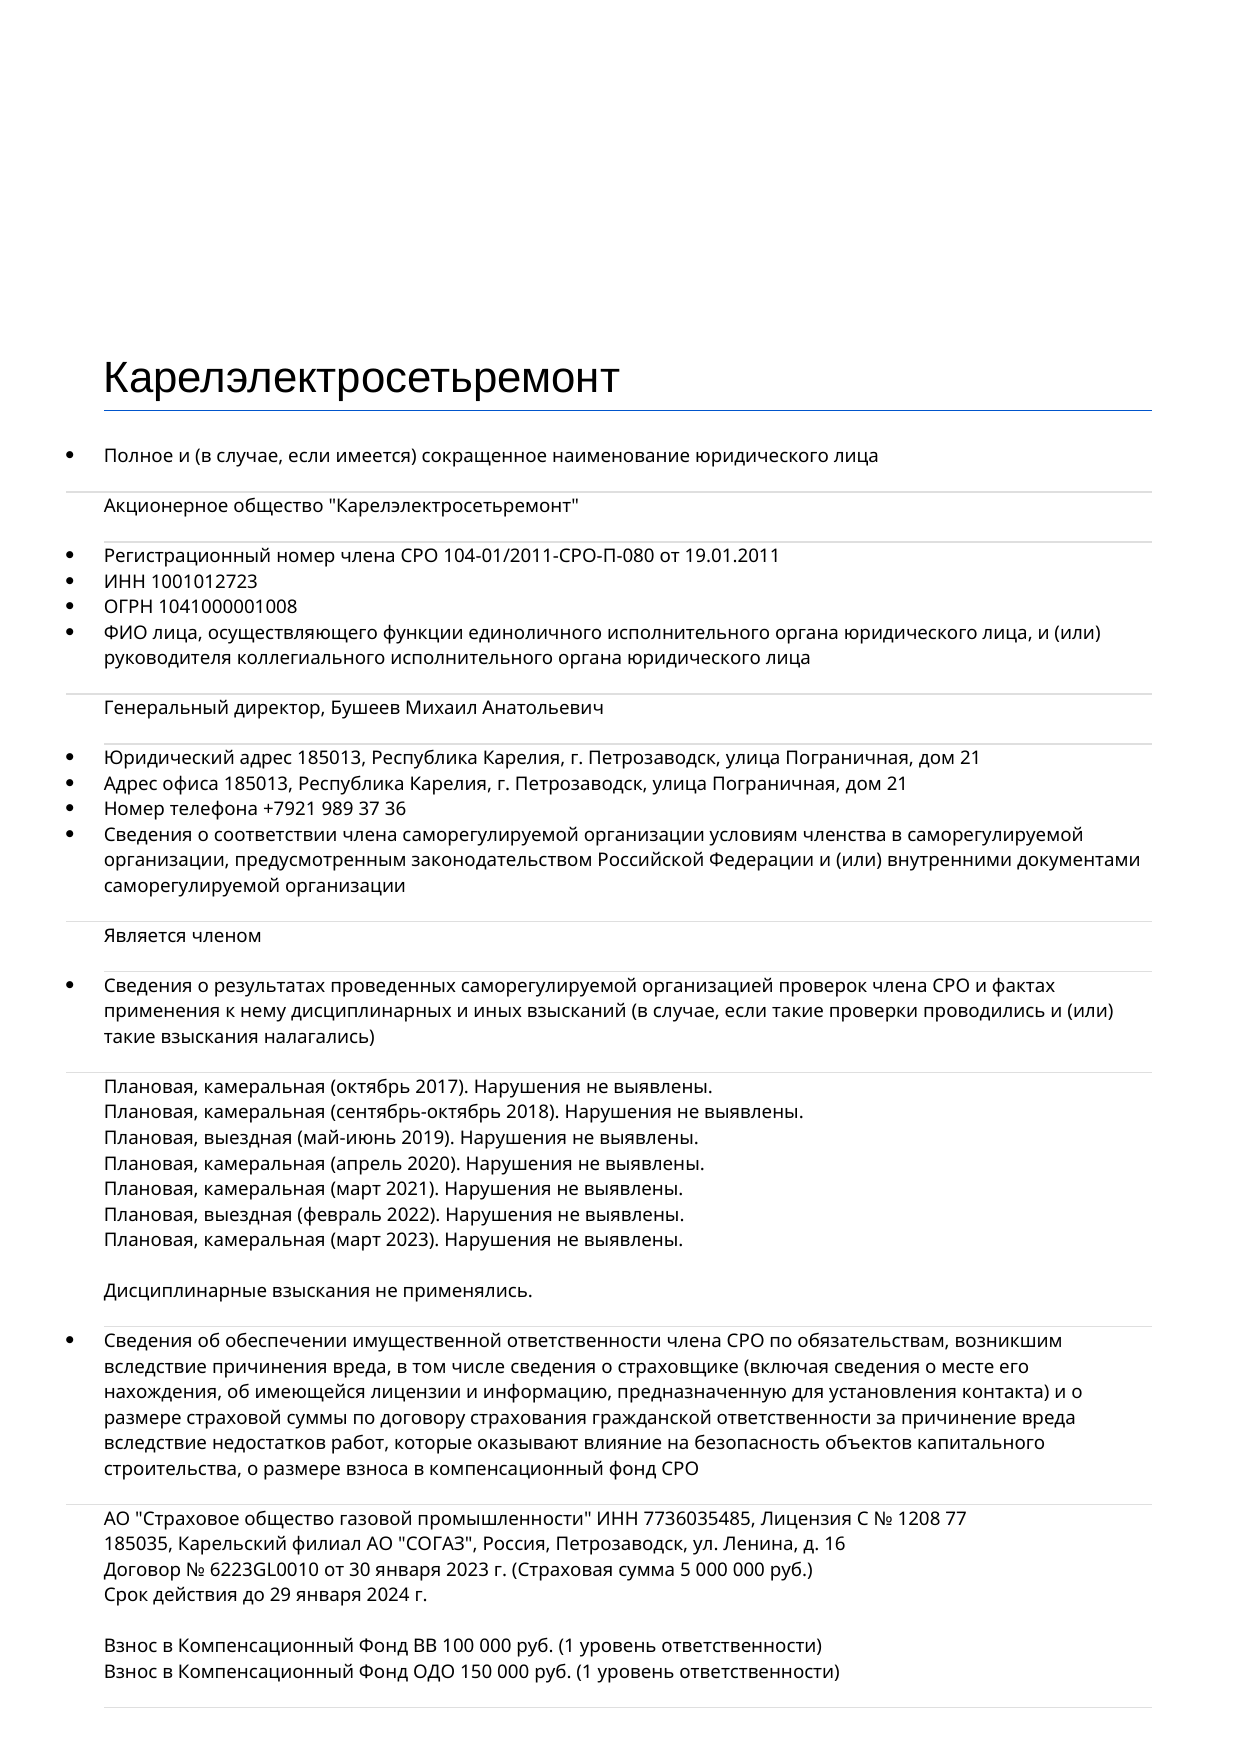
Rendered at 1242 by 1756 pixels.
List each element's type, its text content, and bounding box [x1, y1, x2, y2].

text Является членом [103, 922, 1152, 972]
list ОГРН 1041000001008 [66, 594, 1152, 619]
list Юридический адрес 185013, Республика Карелия, г. Петрозаводск, улица Пограничная, дом 21 [66, 745, 1152, 770]
list Адрес офиса 185013, Республика Карелия, г. Петрозаводск, улица Пограничная, дом 21 [66, 770, 1152, 796]
list Полное и (в случае, если имеется) сокращенное наименование юридического лица [66, 443, 1152, 491]
list Номер телефона +7921 989 37 36 [66, 796, 1152, 821]
list Сведения об обеспечении имущественной ответственности члена СРО по обязательствам, возникшим вследствие причинения вреда, в том числе сведения о страховщике (включая сведения о месте его нахождения, об имеющейся лицензии и информацию, предназначенную для установления контакта) и о размере страховой суммы по договору страхования гражданской ответственности за причинение вреда вследствие недостатков работ, которые оказывают влияние на безопасность объектов капитального строительства, о размере взноса в компенсационный фонд СРО [66, 1327, 1152, 1504]
text АО "Страховое общество газовой промышленности" ИНН 7736035485, Лицензия С № 1208 77 185035, Карельский филиал АО "СОГАЗ", Россия, Петрозаводск, ул. Ленина, д. 16 Договор № 6223GL0010 от 30 января 2023 г. (Страховая сумма 5 000 000 руб.) Срок действия до 29 января 2024 г. Взнос в Компенсационный Фонд ВВ 100 000 руб. (1 уровень ответственности) Взнос в Компенсационный Фонд ОДО 150 000 руб. (1 уровень ответственности) [103, 1505, 1152, 1708]
list Сведения о соответствии члена саморегулируемой организации условиям членства в саморегулируемой организации, предусмотренным законодательством Российской Федерации и (или) внутренними документами саморегулируемой организации [66, 821, 1152, 921]
text Плановая, камеральная (октябрь 2017). Нарушения не выявлены. Плановая, камеральная (сентябрь-октябрь 2018). Нарушения не выявлены. Плановая, выездная (май-июнь 2019). Нарушения не выявлены. Плановая, камеральная (апрель 2020). Нарушения не выявлены. Плановая, камеральная (март 2021). Нарушения не выявлены. Плановая, выездная (февраль 2022). Нарушения не выявлены. Плановая, камеральная (март 2023). Нарушения не выявлены. Дисциплинарные взыскания не применялись. [103, 1073, 1152, 1327]
text Карелэлектросетьремонт [103, 336, 1152, 411]
list ФИО лица, осуществляющего функции единоличного исполнительного органа юридического лица, и (или) руководителя коллегиального исполнительного органа юридического лица [66, 619, 1152, 693]
list Регистрационный номер члена СРО 104-01/2011-СРО-П-080 от 19.01.2011 [66, 543, 1152, 568]
list Cведения о результатах проведенных саморегулируемой организацией проверок члена СРО и фактах применения к нему дисциплинарных и иных взысканий (в случае, если такие проверки проводились и (или) такие взыскания налагались) [66, 972, 1152, 1072]
list ИНН 1001012723 [66, 568, 1152, 594]
text Генеральный директор, Бушеев Михаил Анатольевич [103, 695, 1152, 745]
text Акционерное общество "Карелэлектросетьремонт" [103, 493, 1152, 543]
